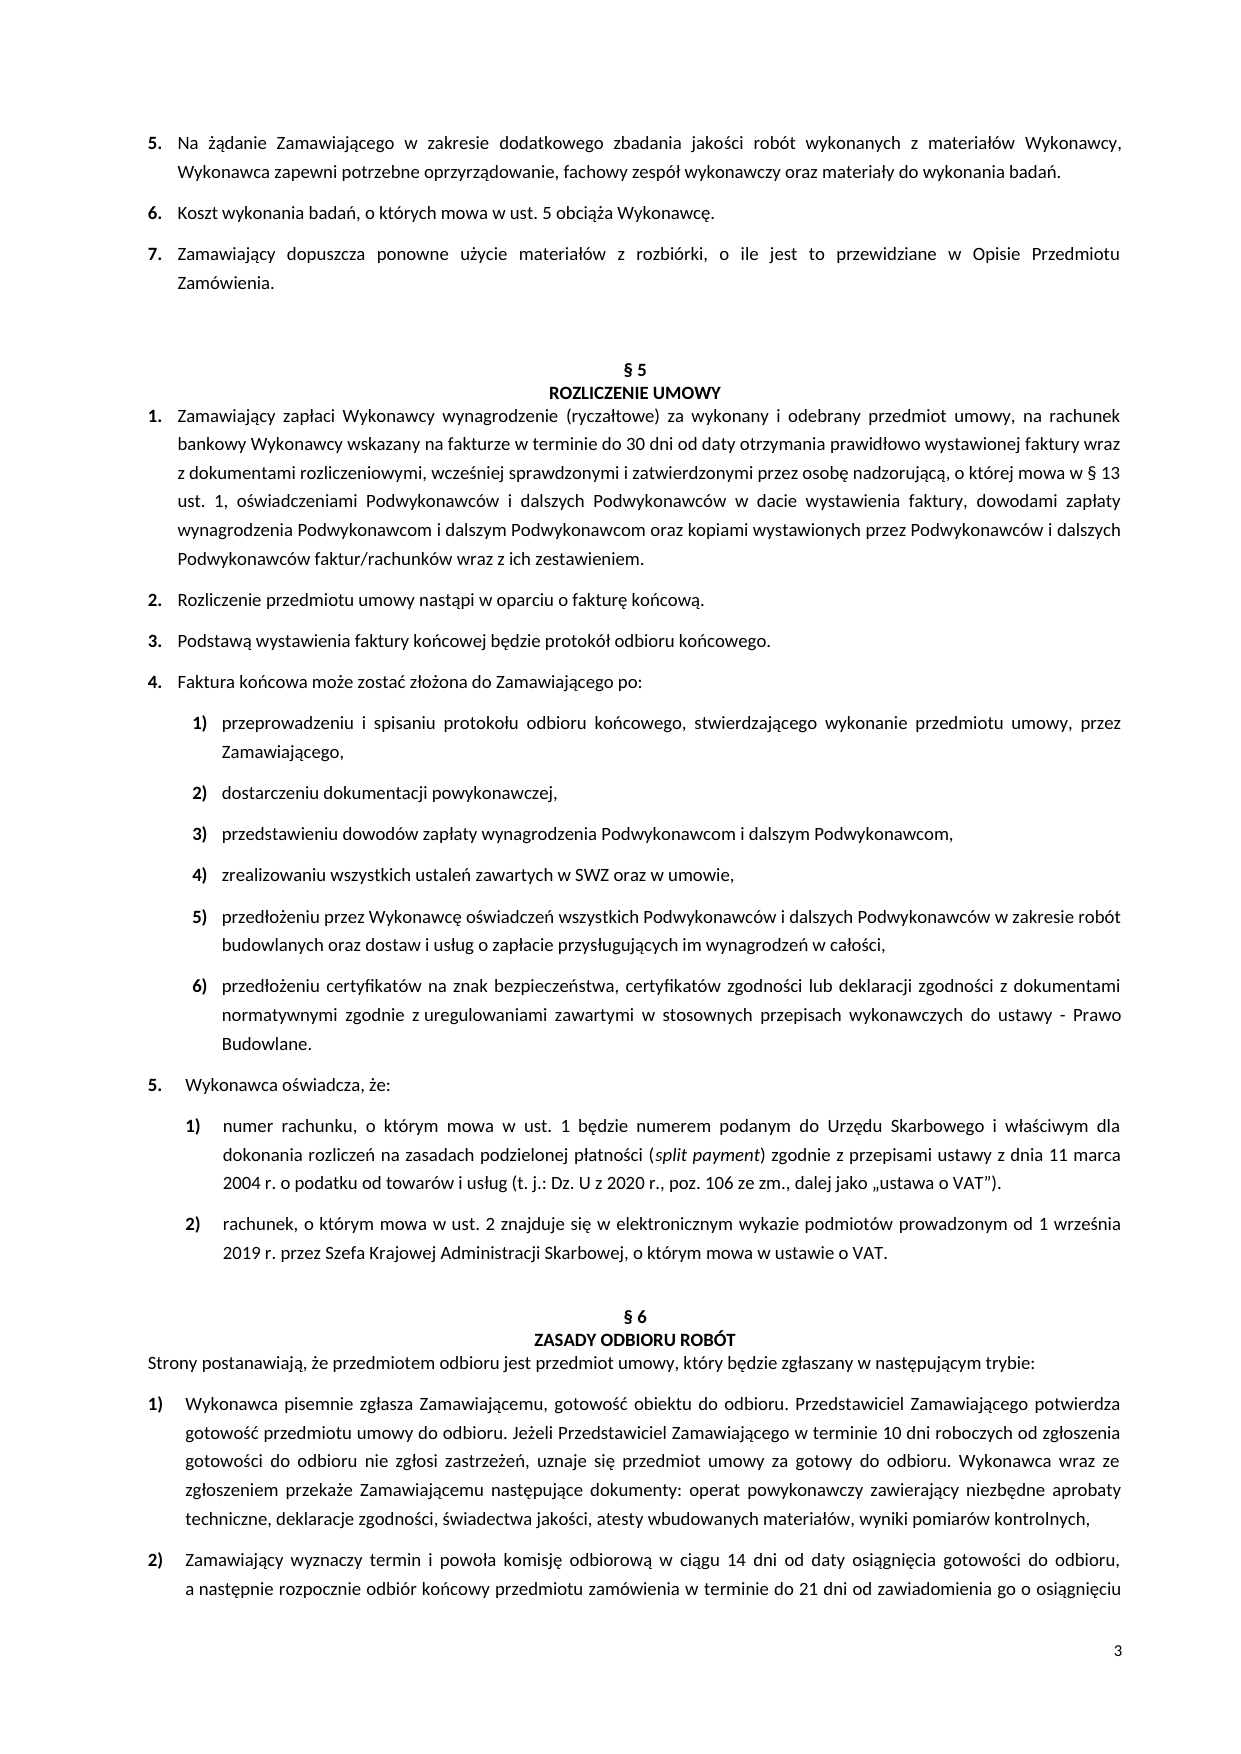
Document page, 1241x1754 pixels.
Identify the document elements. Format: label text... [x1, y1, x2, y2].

list przeprowadzeniu i spisaniu protokołu odbioru końcowego, stwierdzającego wykonanie przedmiotu umowy, przez Zamawiającego, [192, 712, 1122, 763]
list Na żądanie Zamawiającego w zakresie dodatkowego zbadania jakości robót wykonanych z materiałów Wykonawcy, Wykonawca zapewni potrzebne oprzyrządowanie, fachowy zespół wykonawczy oraz materiały do wykonania badań. [148, 131, 1122, 183]
list przedłożeniu przez Wykonawcę oświadczeń wszystkich Podwykonawców i dalszych Podwykonawców w zakresie robót budowlanych oraz dostaw i usług o zapłacie przysługujących im wynagrodzeń w całości, [192, 905, 1122, 956]
list Zamawiający dopuszcza ponowne użycie materiałów z rozbiórki, o ile jest to przewidziane w Opisie Przedmiotu Zamówienia. [148, 242, 1122, 294]
text § 5 ROZLICZENIE UMOWY [148, 358, 1122, 404]
list Wykonawca oświadcza, że: [148, 1073, 1122, 1096]
list Podstawą wystawienia faktury końcowej będzie protokół odbioru końcowego. [148, 629, 1122, 652]
list przedstawieniu dowodów zapłaty wynagrodzenia Podwykonawcom i dalszym Podwykonawcom, [192, 822, 1122, 845]
list rachunek, o którym mowa w ust. 2 znajduje się w elektronicznym wykazie podmiotów prowadzonym od 1 września 2019 r. przez Szefa Krajowej Administracji Skarbowej, o którym mowa w ustawie o VAT. [185, 1213, 1122, 1264]
list Rozliczenie przedmiotu umowy nastąpi w oparciu o fakturę końcową. [148, 588, 1122, 611]
list Wykonawca pisemnie zgłasza Zamawiającemu, gotowość obiektu do odbioru. Przedstawiciel Zamawiającego potwierdza gotowość przedmiotu umowy do odbioru. Jeżeli Przedstawiciel Zamawiającego w terminie 10 dni roboczych od zgłoszenia gotowości do odbioru nie zgłosi zastrzeżeń, uznaje się przedmiot umowy za gotowy do odbioru. Wykonawca wraz ze zgłoszeniem przekaże Zamawiającemu następujące dokumenty: operat powykonawczy zawierający niezbędne aprobaty techniczne, deklaracje zgodności, świadectwa jakości, atesty wbudowanych materiałów, wyniki pomiarów kontrolnych, [148, 1392, 1122, 1530]
list przedłożeniu certyfikatów na znak bezpieczeństwa, certyfikatów zgodności lub deklaracji zgodności z dokumentami normatywnymi zgodnie z uregulowaniami zawartymi w stosownych przepisach wykonawczych do ustawy - Prawo Budowlane. [192, 974, 1122, 1055]
list zrealizowaniu wszystkich ustaleń zawartych w SWZ oraz w umowie, [192, 864, 1122, 887]
list Koszt wykonania badań, o których mowa w ust. 5 obciąża Wykonawcę. [148, 201, 1122, 224]
list Zamawiający zapłaci Wykonawcy wynagrodzenie (ryczałtowe) za wykonany i odebrany przedmiot umowy, na rachunek bankowy Wykonawcy wskazany na fakturze w terminie do 30 dni od daty otrzymania prawidłowo wystawionej faktury wraz z dokumentami rozliczeniowymi, wcześniej sprawdzonymi i zatwierdzonymi przez osobę nadzorującą, o której mowa w § 13 ust. 1, oświadczeniami Podwykonawców i dalszych Podwykonawców w dacie wystawienia faktury, dowodami zapłaty wynagrodzenia Podwykonawcom i dalszym Podwykonawcom oraz kopiami wystawionych przez Podwykonawców i dalszych Podwykonawców faktur/rachunków wraz z ich zestawieniem. [148, 404, 1122, 570]
list numer rachunku, o którym mowa w ust. 1 będzie numerem podanym do Urzędu Skarbowego i właściwym dla dokonania rozliczeń na zasadach podzielonej płatności (split payment) zgodnie z przepisami ustawy z dnia 11 marca 2004 r. o podatku od towarów i usług (t. j.: Dz. U z 2020 r., poz. 106 ze zm., dalej jako „ustawa o VAT”). [185, 1114, 1122, 1194]
text Strony postanawiają, że przedmiotem odbioru jest przedmiot umowy, który będzie zgłaszany w następującym trybie: [148, 1351, 1122, 1374]
text § 6 ZASADY ODBIORU ROBÓT [148, 1305, 1122, 1351]
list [148, 1548, 1122, 1599]
list Faktura końcowa może zostać złożona do Zamawiającego po: [148, 670, 1122, 693]
list dostarczeniu dokumentacji powykonawczej, [192, 781, 1122, 804]
